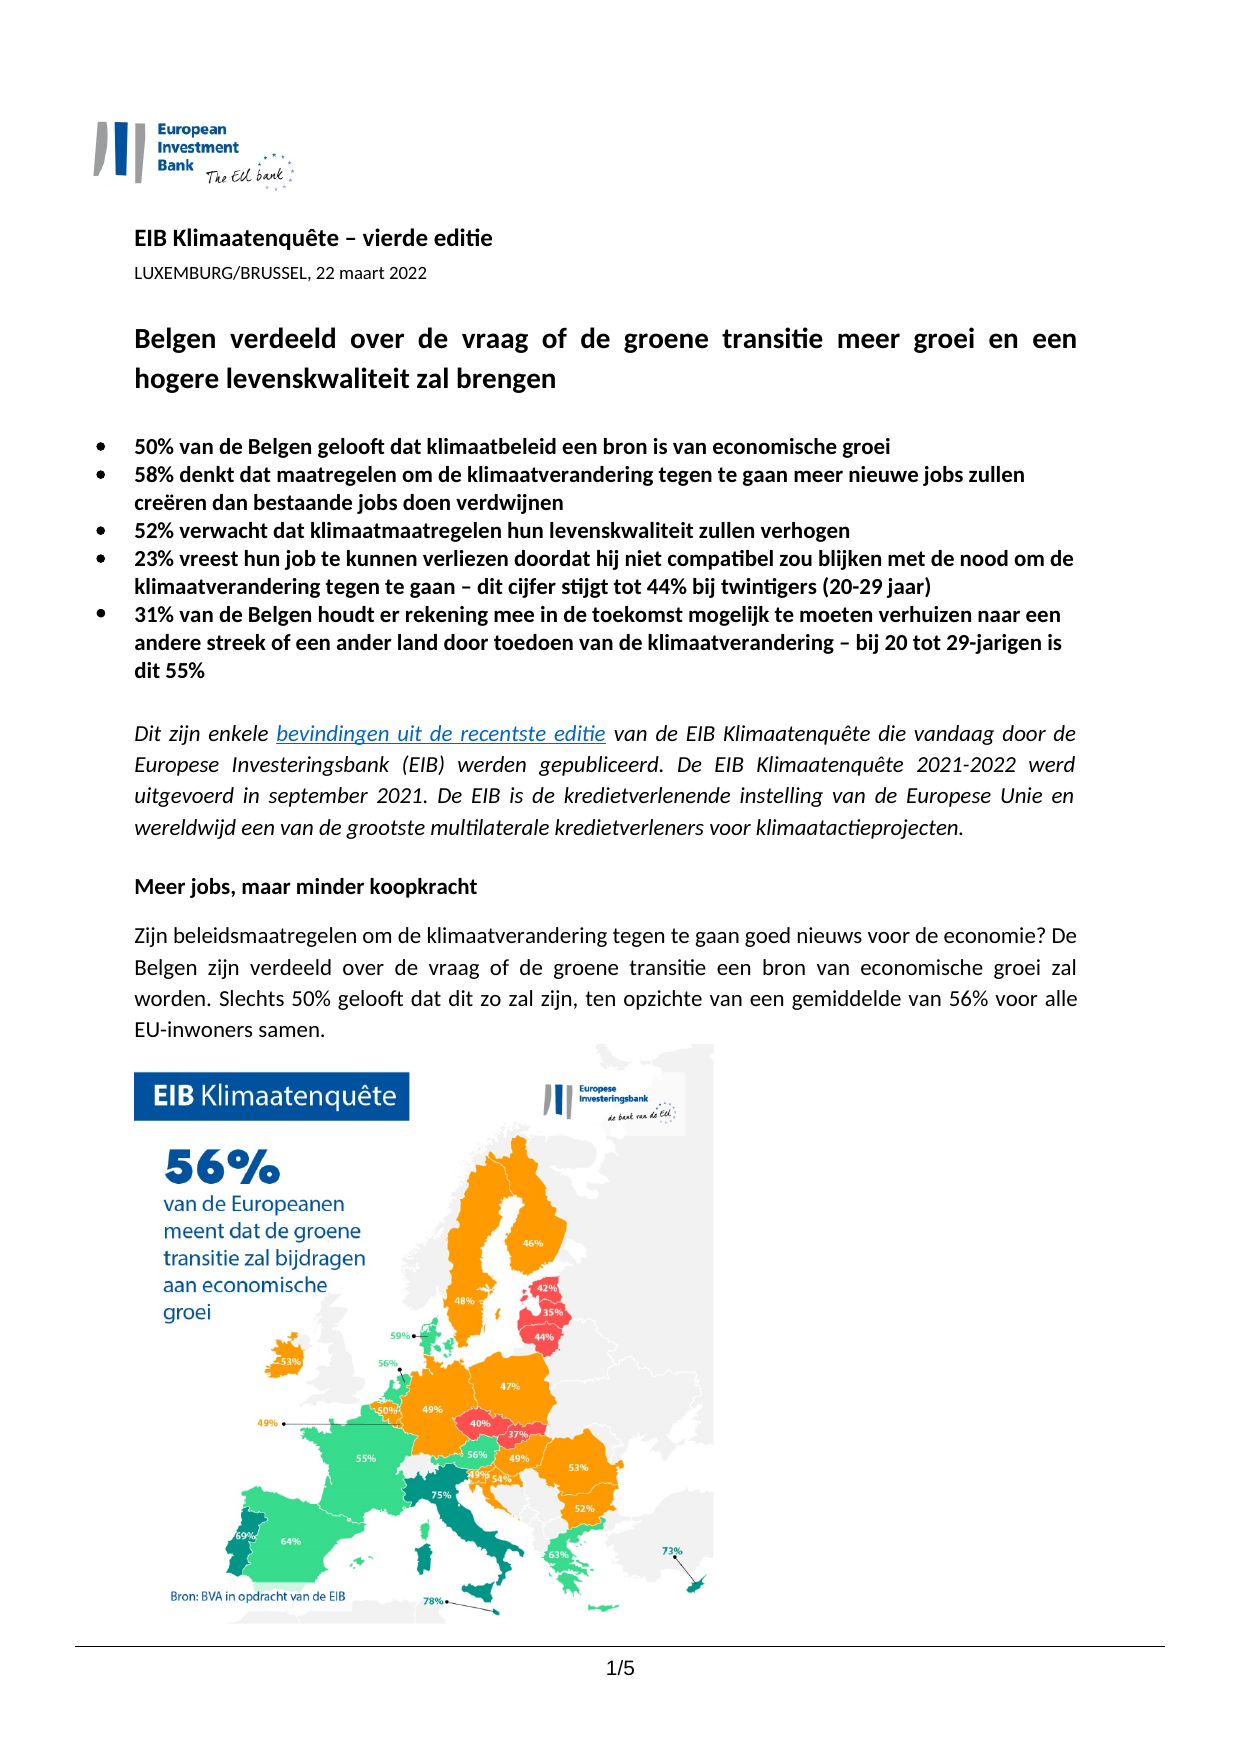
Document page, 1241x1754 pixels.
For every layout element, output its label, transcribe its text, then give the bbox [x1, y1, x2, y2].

list 58% denkt dat maatregelen om de klimaatverandering tegen te gaan meer nieuwe jobs zullen creëren dan bestaande jobs doen verdwijnen [97, 460, 1079, 516]
text Dit zijn enkele bevindingen uit de recentste editie van de EIB Klimaatenquête die vandaag door de Europese Investeringsbank (EIB) werden gepubliceerd. De EIB Klimaatenquête 2021-2022 werd uitgevoerd in september 2021. De EIB is de kredietverlenende instelling van de Europese Unie en wereldwijd een van de grootste multilaterale kredietverleners voor klimaatactieprojecten. [134, 716, 1079, 841]
picture [75, 104, 309, 204]
text LUXEMBURG/BRUSSEL, 22 maart 2022 [134, 253, 1079, 284]
text Zijn beleidsmaatregelen om de klimaatverandering tegen te gaan goed nieuws voor de economie? De Belgen zijn verdeeld over de vraag of de groene transitie een bron van economische groei zal worden. Slechts 50% gelooft dat dit zo zal zijn, ten opzichte van een gemiddelde van 56% voor alle EU-inwoners samen. [134, 918, 1079, 1043]
picture [134, 1043, 714, 1624]
text Meer jobs, maar minder koopkracht [134, 872, 1079, 900]
list 52% verwacht dat klimaatmaatregelen hun levenskwaliteit zullen verhogen [97, 516, 1079, 544]
list 23% vreest hun job te kunnen verliezen doordat hij niet compatibel zou blijken met de nood om de klimaatverandering tegen te gaan – dit cijfer stijgt tot 44% bij twintigers (20-29 jaar) [97, 544, 1079, 600]
list 31% van de Belgen houdt er rekening mee in de toekomst mogelijk te moeten verhuizen naar een andere streek of een ander land door toedoen van de klimaatverandering – bij 20 tot 29-jarigen is dit 55% [97, 600, 1079, 684]
text Belgen verdeeld over de vraag of de groene transitie meer groei en een hogere levenskwaliteit zal brengen [134, 320, 1079, 396]
list 50% van de Belgen gelooft dat klimaatbeleid een bron is van economische groei [97, 432, 1079, 460]
text EIB Klimaatenquête – vierde editie [134, 222, 1079, 253]
